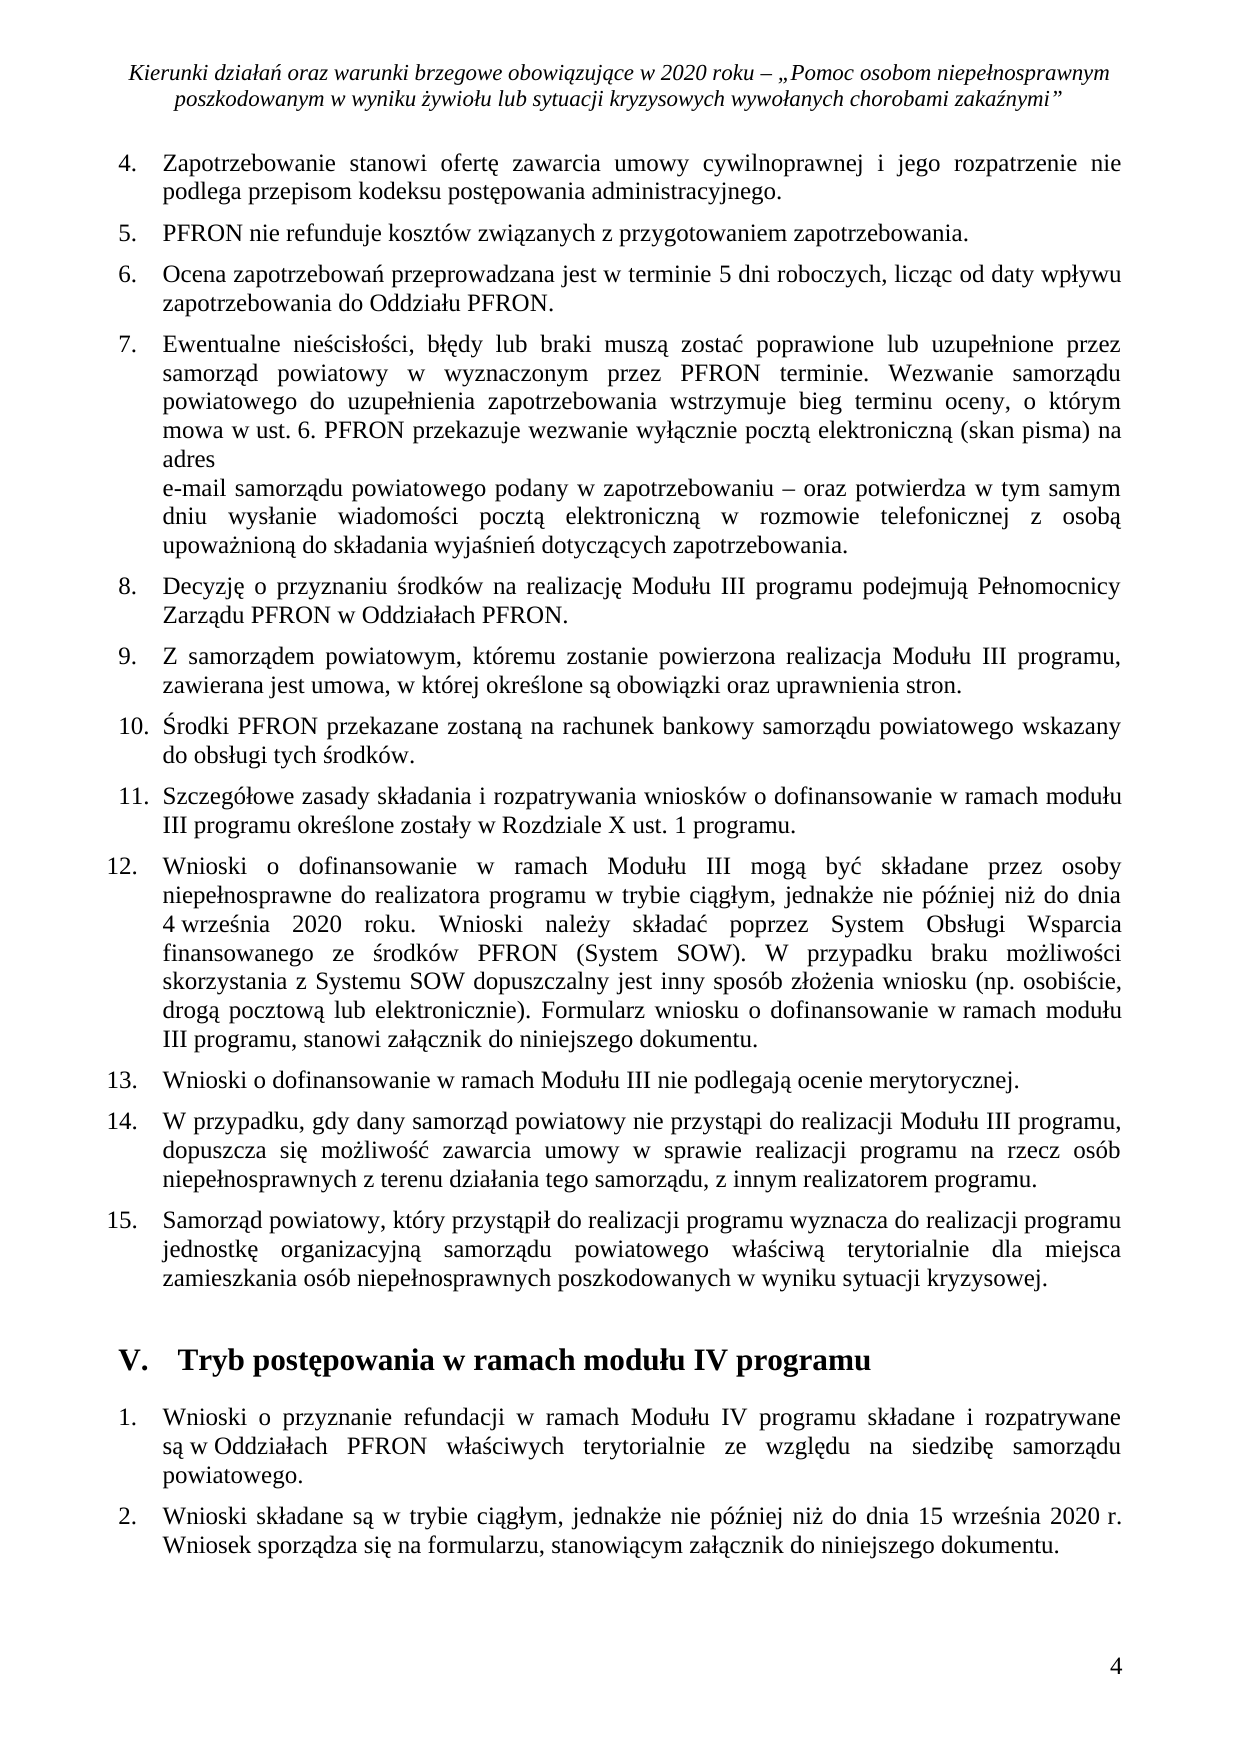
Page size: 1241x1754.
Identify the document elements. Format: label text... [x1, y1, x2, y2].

list PFRON nie refunduje kosztów związanych z przygotowaniem zapotrzebowania. [118, 218, 1122, 246]
list W przypadku, gdy dany samorząd powiatowy nie przystąpi do realizacji Modułu III programu, dopuszcza się możliwość zawarcia umowy w sprawie realizacji programu na rzecz osób niepełnosprawnych z terenu działania tego samorządu, z innym realizatorem programu. [106, 1106, 1122, 1193]
list Wnioski o dofinansowanie w ramach Modułu III mogą być składane przez osoby niepełnosprawne do realizatora programu w trybie ciągłym, jednakże nie później niż do dnia 4 września 2020 roku. Wnioski należy składać poprzez System Obsługi Wsparcia finansowanego ze środków PFRON (System SOW). W przypadku braku możliwości skorzystania z Systemu SOW dopuszczalny jest inny sposób złożenia wniosku (np. osobiście, drogą pocztową lub elektronicznie). Formularz wniosku o dofinansowanie w ramach modułu III programu, stanowi załącznik do niniejszego dokumentu. [106, 851, 1122, 1053]
text V. Tryb postępowania w ramach modułu IV programu [118, 1341, 1122, 1377]
list Z samorządem powiatowym, któremu zostanie powierzona realizacja Modułu III programu, zawierana jest umowa, w której określone są obowiązki oraz uprawnienia stron. [118, 641, 1122, 699]
list Ewentualne nieścisłości, błędy lub braki muszą zostać poprawione lub uzupełnione przez samorząd powiatowy w wyznaczonym przez PFRON terminie. Wezwanie samorządu powiatowego do uzupełnienia zapotrzebowania wstrzymuje bieg terminu oceny, o którym mowa w ust. 6. PFRON przekazuje wezwanie wyłącznie pocztą elektroniczną (skan pisma) na adres e-mail samorządu powiatowego podany w zapotrzebowaniu – oraz potwierdza w tym samym dniu wysłanie wiadomości pocztą elektroniczną w rozmowie telefonicznej z osobą upoważnioną do składania wyjaśnień dotyczących zapotrzebowania. [118, 329, 1122, 559]
list Wnioski składane są w trybie ciągłym, jednakże nie później niż do dnia 15 września 2020 r. Wniosek sporządza się na formularzu, stanowiącym załącznik do niniejszego dokumentu. [118, 1501, 1122, 1559]
list Szczegółowe zasady składania i rozpatrywania wniosków o dofinansowanie w ramach modułu III programu określone zostały w Rozdziale X ust. 1 programu. [118, 781, 1122, 839]
list Wnioski o dofinansowanie w ramach Modułu III nie podlegają ocenie merytorycznej. [106, 1065, 1122, 1094]
list Środki PFRON przekazane zostaną na rachunek bankowy samorządu powiatowego wskazany do obsługi tych środków. [118, 711, 1122, 769]
list Zapotrzebowanie stanowi ofertę zawarcia umowy cywilnoprawnej i jego rozpatrzenie nie podlega przepisom kodeksu postępowania administracyjnego. [118, 148, 1122, 205]
list Wnioski o przyznanie refundacji w ramach Modułu IV programu składane i rozpatrywane są w Oddziałach PFRON właściwych terytorialnie ze względu na siedzibę samorządu powiatowego. [118, 1402, 1122, 1489]
list Decyzję o przyznaniu środków na realizację Modułu III programu podejmują Pełnomocnicy Zarządu PFRON w Oddziałach PFRON. [118, 571, 1122, 629]
list Ocena zapotrzebowań przeprowadzana jest w terminie 5 dni roboczych, licząc od daty wpływu zapotrzebowania do Oddziału PFRON. [118, 259, 1122, 316]
list Samorząd powiatowy, który przystąpił do realizacji programu wyznacza do realizacji programu jednostkę organizacyjną samorządu powiatowego właściwą terytorialnie dla miejsca zamieszkania osób niepełnosprawnych poszkodowanych w wyniku sytuacji kryzysowej. [106, 1205, 1122, 1291]
